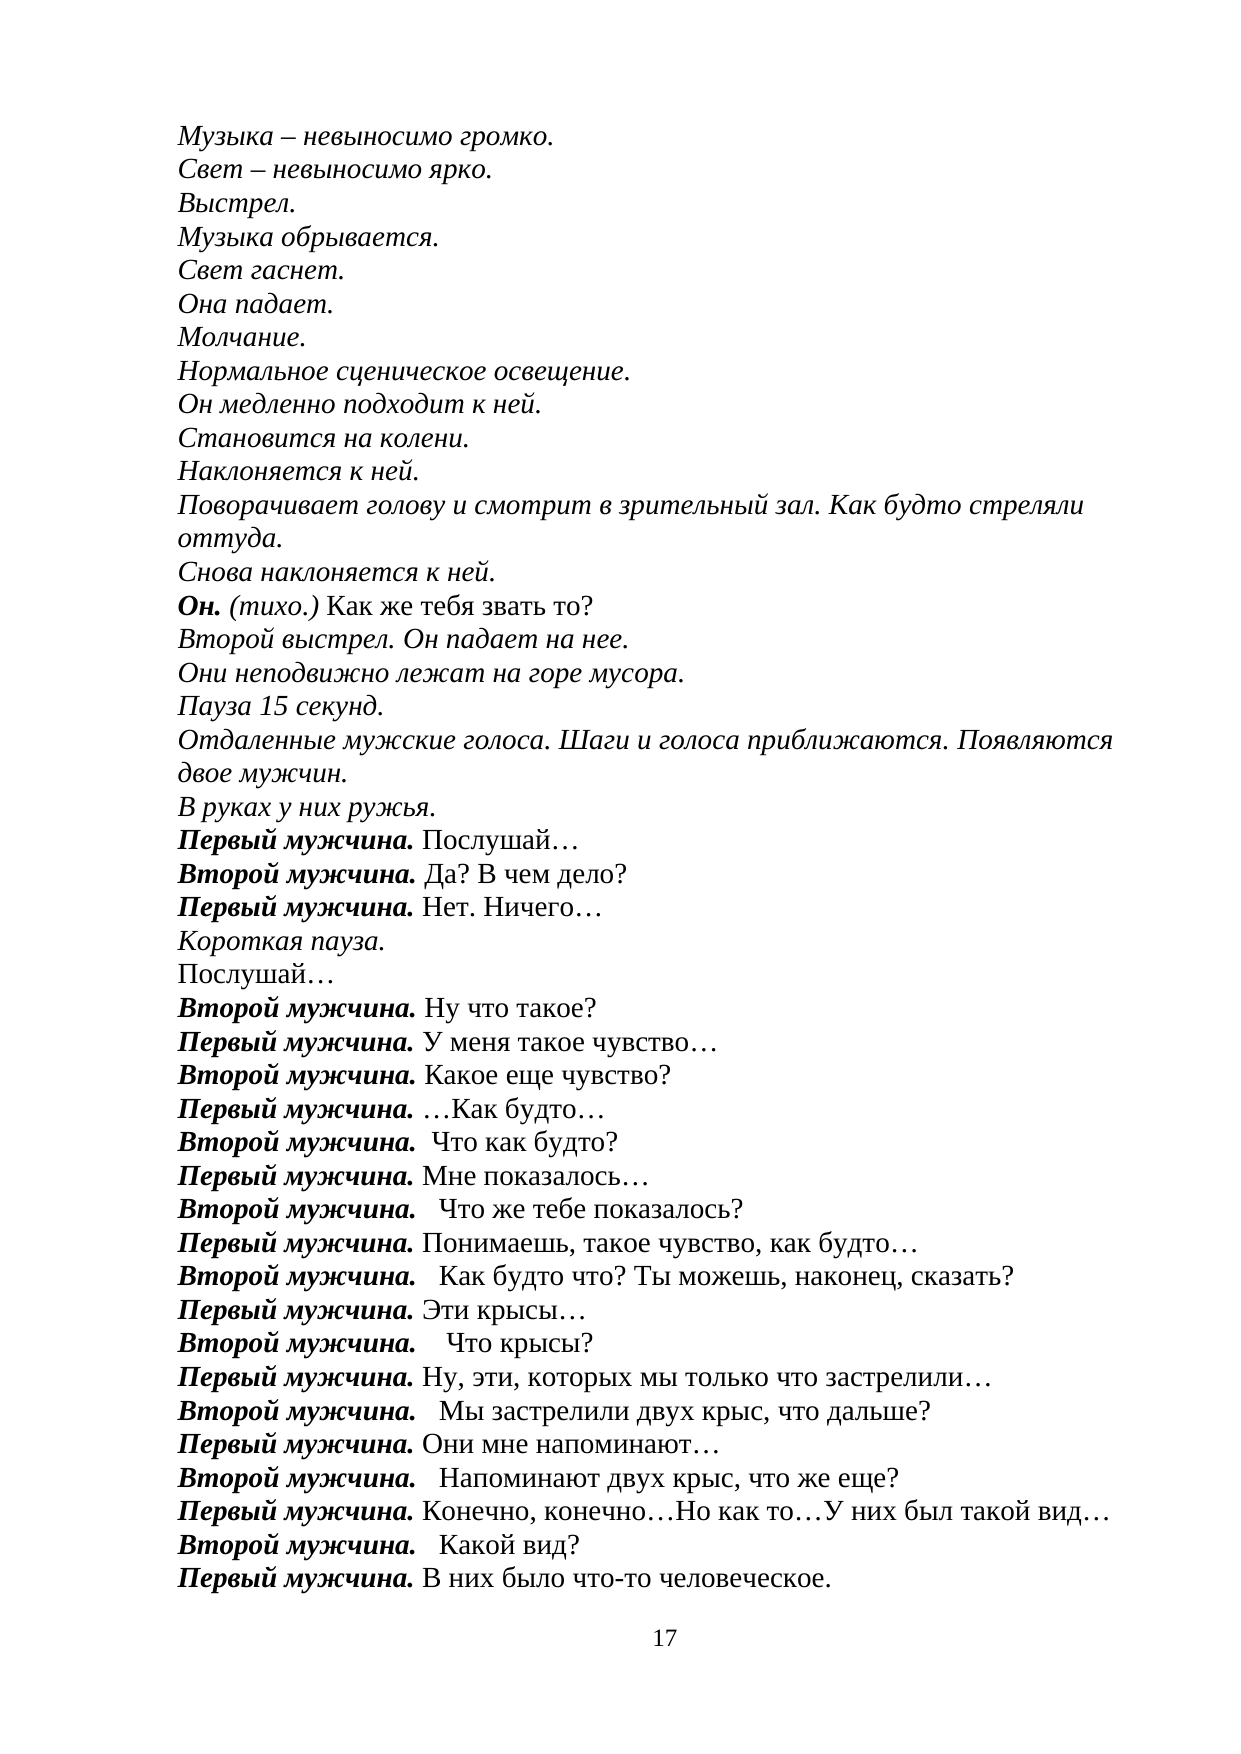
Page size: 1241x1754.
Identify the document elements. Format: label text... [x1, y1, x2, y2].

text Наклоняется к ней. [177, 453, 1152, 487]
text Первый мужчина. В них было что-то человеческое. [177, 1560, 1152, 1594]
text В руках у них ружья. [177, 789, 1152, 822]
text Второй мужчина. Какой вид? [177, 1527, 1152, 1560]
text Второй мужчина. Да? В чем дело? [177, 856, 1152, 889]
text Первый мужчина. …Как будто… [177, 1091, 1152, 1124]
text Второй мужчина. Что же тебе показалось? [177, 1191, 1152, 1225]
text Нормальное сценическое освещение. [177, 353, 1152, 386]
text Короткая пауза. [177, 923, 1152, 957]
text Послушай… [177, 957, 1152, 990]
text Свет гаснет. [177, 252, 1152, 286]
text Первый мужчина. Понимаешь, такое чувство, как будто… [177, 1225, 1152, 1258]
text Первый мужчина. Послушай… [177, 822, 1152, 856]
text Второй мужчина. Мы застрелили двух крыс, что дальше? [177, 1393, 1152, 1426]
text Выстрел. [177, 185, 1152, 219]
text Первый мужчина. Конечно, конечно…Но как то…У них был такой вид… [177, 1493, 1152, 1527]
text Первый мужчина. Нет. Ничего… [177, 889, 1152, 923]
text Поворачивает голову и смотрит в зрительный зал. Как будто стреляли оттуда. [177, 487, 1152, 554]
text Музыка обрывается. [177, 219, 1152, 252]
text Пауза 15 секунд. [177, 688, 1152, 722]
text Музыка – невыносимо громко. [177, 118, 1152, 152]
text Он медленно подходит к ней. [177, 386, 1152, 420]
text Второй мужчина. Как будто что? Ты можешь, наконец, сказать? [177, 1258, 1152, 1292]
text Первый мужчина. Ну, эти, которых мы только что застрелили… [177, 1359, 1152, 1393]
text Становится на колени. [177, 420, 1152, 453]
text Она падает. [177, 286, 1152, 319]
text Молчание. [177, 319, 1152, 353]
text Второй мужчина. Что как будто? [177, 1124, 1152, 1158]
text Свет – невыносимо ярко. [177, 152, 1152, 185]
text Первый мужчина. Они мне напоминают… [177, 1426, 1152, 1460]
text Первый мужчина. У меня такое чувство… [177, 1024, 1152, 1057]
text Снова наклоняется к ней. [177, 554, 1152, 588]
text Первый мужчина. Мне показалось… [177, 1158, 1152, 1191]
text Второй мужчина. Что крысы? [177, 1326, 1152, 1359]
text Он. (тихо.) Как же тебя звать то? [177, 588, 1152, 621]
text Второй мужчина. Ну что такое? [177, 990, 1152, 1024]
text Второй выстрел. Он падает на нее. [177, 621, 1152, 655]
text Второй мужчина. Какое еще чувство? [177, 1057, 1152, 1091]
text Второй мужчина. Напоминают двух крыс, что же еще? [177, 1460, 1152, 1493]
text Они неподвижно лежат на горе мусора. [177, 655, 1152, 688]
text Первый мужчина. Эти крысы… [177, 1292, 1152, 1326]
text Отдаленные мужские голоса. Шаги и голоса приближаются. Появляются двое мужчин. [177, 722, 1152, 789]
